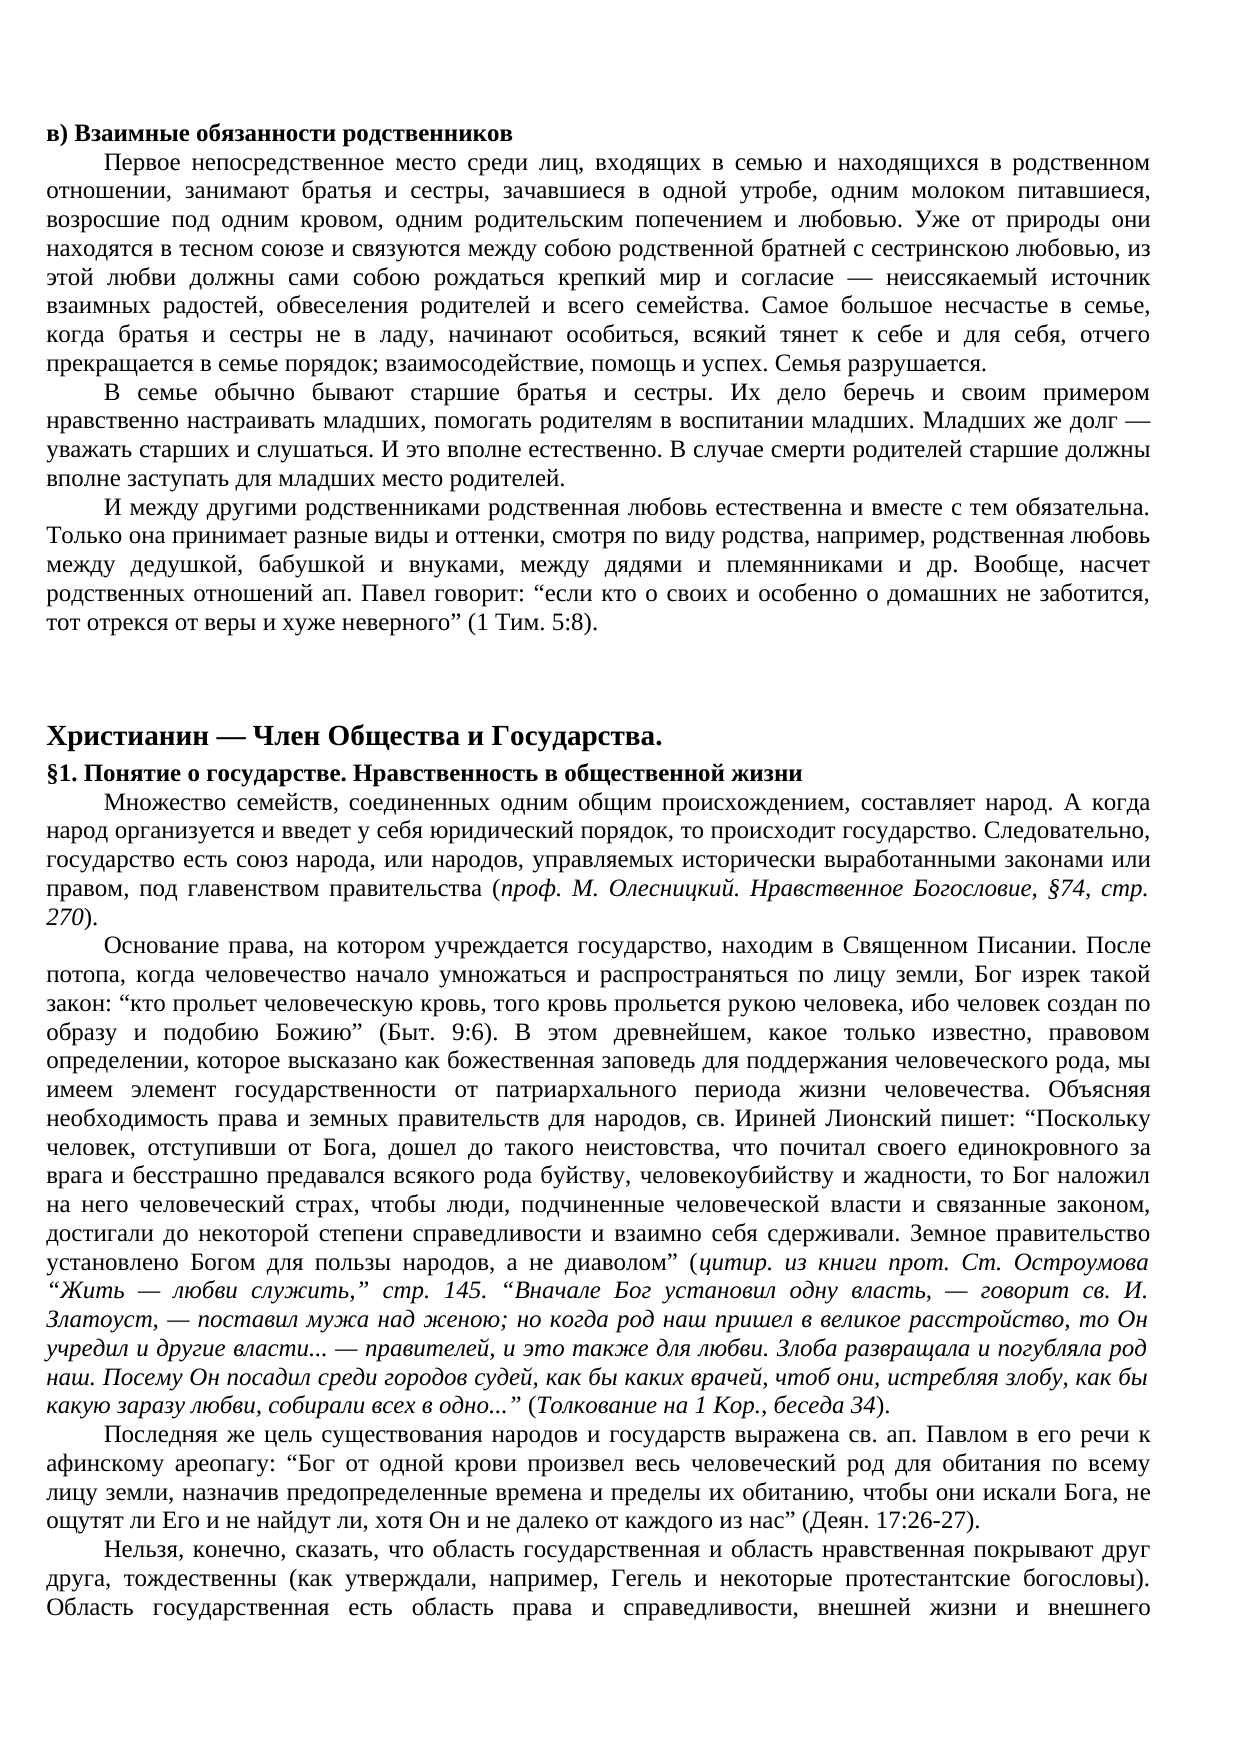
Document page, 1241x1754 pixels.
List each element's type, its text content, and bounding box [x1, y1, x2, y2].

text в) Взаимные обязанности родственников [46, 118, 1152, 147]
text Множество семейств, соединенных одним общим происхождением, составляет народ. А когда народ организуется и введет у себя юридический порядок, то происходит государство. Следовательно, государство есть союз народа, или народов, управляемых исторически выработанными законами или правом, под главенством правительства (проф. М. Олесницкий. Нравственное Богословие, §74, стр. 270). [46, 787, 1152, 930]
text В семье обычно бывают старшие братья и сестры. Их дело беречь и своим примером нравственно настраивать младших, помогать родителям в воспитании младших. Младших же долг — уважать старших и слушаться. И это вполне естественно. В случае смерти родителей старшие должны вполне заступать для младших место родителей. [46, 377, 1152, 492]
text И между другими родственниками родственная любовь естественна и вместе с тем обязательна. Только она принимает разные виды и оттенки, смотря по виду родства, например, родственная любовь между дедушкой, бабушкой и внуками, между дядями и племянниками и др. Вообще, насчет родственных отношений ап. Павел говорит: “если кто о своих и особенно о домашних не заботится, тот отрекся от веры и хуже неверного” (1 Тим. 5:8). [46, 492, 1152, 636]
subtitle Христианин — Член Общества и Государства. [46, 718, 1152, 752]
text Первое непосредственное место среди лиц, входящих в семью и находящихся в родственном отношении, занимают братья и сестры, зачавшиеся в одной утробе, одним молоком питавшиеся, возросшие под одним кровом, одним родительским попечением и любовью. Уже от природы они находятся в тесном союзе и связуются между собою родственной братней с сестринскою любовью, из этой любви должны сами собою рождаться крепкий мир и согласие — неиссякаемый источник взаимных радостей, обвеселения родителей и всего семейства. Самое большое несчастье в семье, когда братья и сестры не в ладу, начинают особиться, всякий тянет к себе и для себя, отчего прекращается в семье порядок; взаимосодействие, помощь и успех. Семья разрушается. [46, 147, 1152, 377]
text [46, 1534, 1152, 1620]
text Последняя же цель существования народов и государств выражена св. ап. Павлом в его речи к афинскому ареопагу: “Бог от одной крови произвел весь человеческий род для обитания по всему лицу земли, назначив предопределенные времена и пределы их обитанию, чтобы они искали Бога, не ощутят ли Его и не найдут ли, хотя Он и не далеко от каждого из нас” (Деян. 17:26-27). [46, 1419, 1152, 1534]
text §1. Понятие о государстве. Нравственность в общественной жизни [46, 758, 1152, 787]
text Основание права, на котором учреждается государство, находим в Священном Писании. После потопа, когда человечество начало умножаться и распространяться по лицу земли, Бог изрек такой закон: “кто прольет человеческую кровь, того кровь прольется рукою человека, ибо человек создан по образу и подобию Божию” (Быт. 9:6). В этом древнейшем, какое только известно, правовом определении, которое высказано как божественная заповедь для поддержания человеческого рода, мы имеем элемент государственности от патриархального периода жизни человечества. Объясняя необходимость права и земных правительств для народов, св. Ириней Лионский пишет: “Поскольку человек, отступивши от Бога, дошел до такого неистовства, что почитал своего единокровного за врага и бесстрашно предавался всякого рода буйству, человекоубийству и жадности, то Бог наложил на него человеческий страх, чтобы люди, подчиненные человеческой власти и связанные законом, достигали до некоторой степени справедливости и взаимно себя сдерживали. Земное правительство установлено Богом для пользы народов, а не диаволом” (цитир. из книги прот. Ст. Остроумова “Жить — любви служить,” стр. 145. “Вначале Бог установил одну власть, — говорит св. И. Златоуст, — поставил мужа над женою; но когда род наш пришел в великое расстройство, то Он учредил и другие власти... — правителей, и это также для любви. Злоба развращала и погубляла род наш. Посему Он посадил среди городов судей, как бы каких врачей, чтоб они, истребляя злобу, как бы какую заразу любви, собирали всех в одно...” (Толкование на 1 Кор., беседа 34). [46, 930, 1152, 1419]
